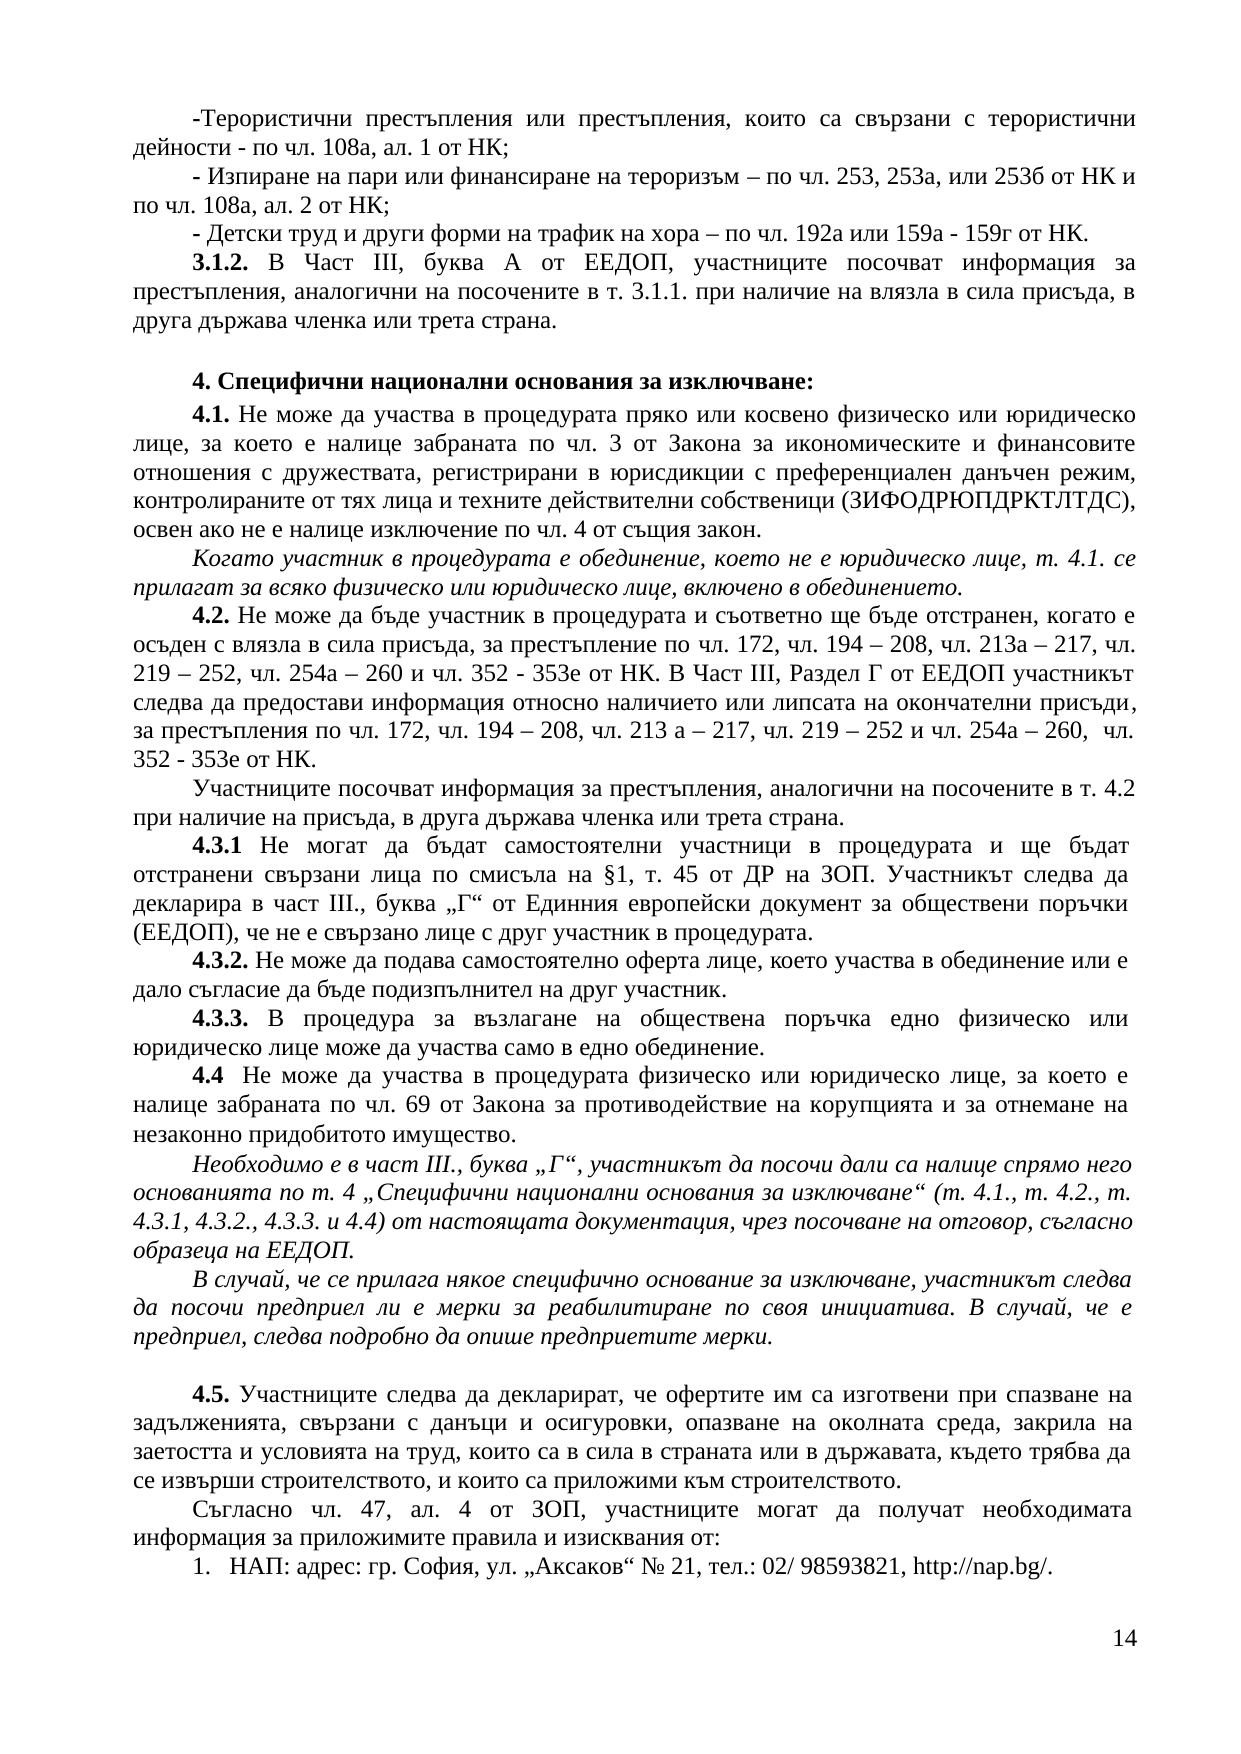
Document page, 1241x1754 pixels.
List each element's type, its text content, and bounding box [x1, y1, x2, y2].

text 4.2. Не може да бъде участник в процедурата и съответно ще бъде отстранен, когато е осъден с влязла в сила присъда, за престъпление по чл. 172, чл. 194 – 208, чл. 213а – 217, чл. 219 – 252, чл. 254а – 260 и чл. 352 - 353е от НК. В Част ІІІ, Раздел Г от ЕЕДОП участникът следва да предостави информация относно наличието или липсата на окончателни присъди, за престъпления по чл. 172, чл. 194 – 208, чл. 213 а – 217, чл. 219 – 252 и чл. 254а – 260, чл. 352 - 353е от НК. [133, 601, 1137, 773]
text В случай, че се прилага някое специфично основание за изключване, участникът следва да посочи предприел ли е мерки за реабилитиране по своя инициатива. В случай, че е предприел, следва подробно да опише предприетите мерки. [133, 1264, 1133, 1350]
text -Терористични престъпления или престъпления, които са свързани с терористични дейности - по чл. 108а, ал. 1 от НК; [133, 103, 1137, 161]
text Когато участник в процедурата е обединение, което не е юридическо лице, т. 4.1. се прилагат за всяко физическо или юридическо лице, включено в обединението. [133, 543, 1137, 601]
text 4.1. Не може да участва в процедурата пряко или косвено физическо или юридическо лице, за което е налице забраната по чл. 3 от Закона за икономическите и финансовите отношения с дружествата, регистрирани в юрисдикции с преференциален данъчен режим, контролираните от тях лица и техните действителни собственици (ЗИФОДРЮПДРКТЛТДС), освен ако не е налице изключение по чл. 4 от същия закон. [133, 399, 1137, 543]
list НАП: адрес: гр. София, ул. „Аксаков“ № 21, тел.: 02/ 98593821, http://nap.bg/. [192, 1551, 1133, 1580]
text 4.3.2. Не може да подава самостоятелно оферта лице, което участва в обединение или е дало съгласие да бъде подизпълнител на друг участник. [133, 946, 1130, 1003]
text - Изпиране на пари или финансиране на тероризъм – по чл. 253, 253а, или 253б от НК и по чл. 108а, ал. 2 от НК; [133, 161, 1137, 218]
text 4.5. Участниците следва да декларират, че офертите им са изготвени при спазване на задълженията, свързани с данъци и осигуровки, опазване на околната среда, закрила на заетостта и условията на труд, които са в сила в страната или в държавата, където трябва да се извърши строителството, и които са приложими към строителството. [133, 1379, 1133, 1494]
text 4.3.3. В процедура за възлагане на обществена поръчка едно физическо или юридическо лице може да участва само в едно обединение. [133, 1003, 1130, 1061]
text 4.4 Не може да участва в процедурата физическо или юридическо лице, за което е налице забраната по чл. 69 от Закона за противодействие на корупцията и за отнемане на незаконно придобитото имущество. [133, 1061, 1130, 1149]
text 4. Специфични национални основания за изключване: [133, 366, 1137, 395]
text Съгласно чл. 47, ал. 4 от ЗОП, участниците могат да получат необходимата информация за приложимите правила и изисквания от: [133, 1494, 1133, 1551]
text - Детски труд и други форми на трафик на хора – по чл. 192а или 159а - 159г от НК. [133, 218, 1137, 247]
text Необходимо е в част III., буква „Г“, участникът да посочи дали са налице спрямо него основанията по т. 4 „Специфични национални основания за изключване“ (т. 4.1., т. 4.2., т. 4.3.1, 4.3.2., 4.3.3. и 4.4) от настоящата документация, чрез посочване на отговор, съгласно образеца на ЕЕДОП. [133, 1149, 1133, 1264]
text Участниците посочват информация за престъпления, аналогични на посочените в т. 4.2 при наличие на присъда, в друга държава членка или трета страна. [133, 773, 1137, 831]
text 4.3.1 Не могат да бъдат самостоятелни участници в процедурата и ще бъдат отстранени свързани лица по смисъла на §1, т. 45 от ДР на ЗОП. Участникът следва да декларира в част III., буква „Г“ от Единния европейски документ за обществени поръчки (ЕЕДОП), че не е свързано лице с друг участник в процедурата. [133, 831, 1130, 946]
text 3.1.2. В Част ІІІ, буква А от ЕЕДОП, участниците посочват информация за престъпления, аналогични на посочените в т. 3.1.1. при наличие на влязла в сила присъда, в друга държава членка или трета страна. [133, 247, 1137, 333]
